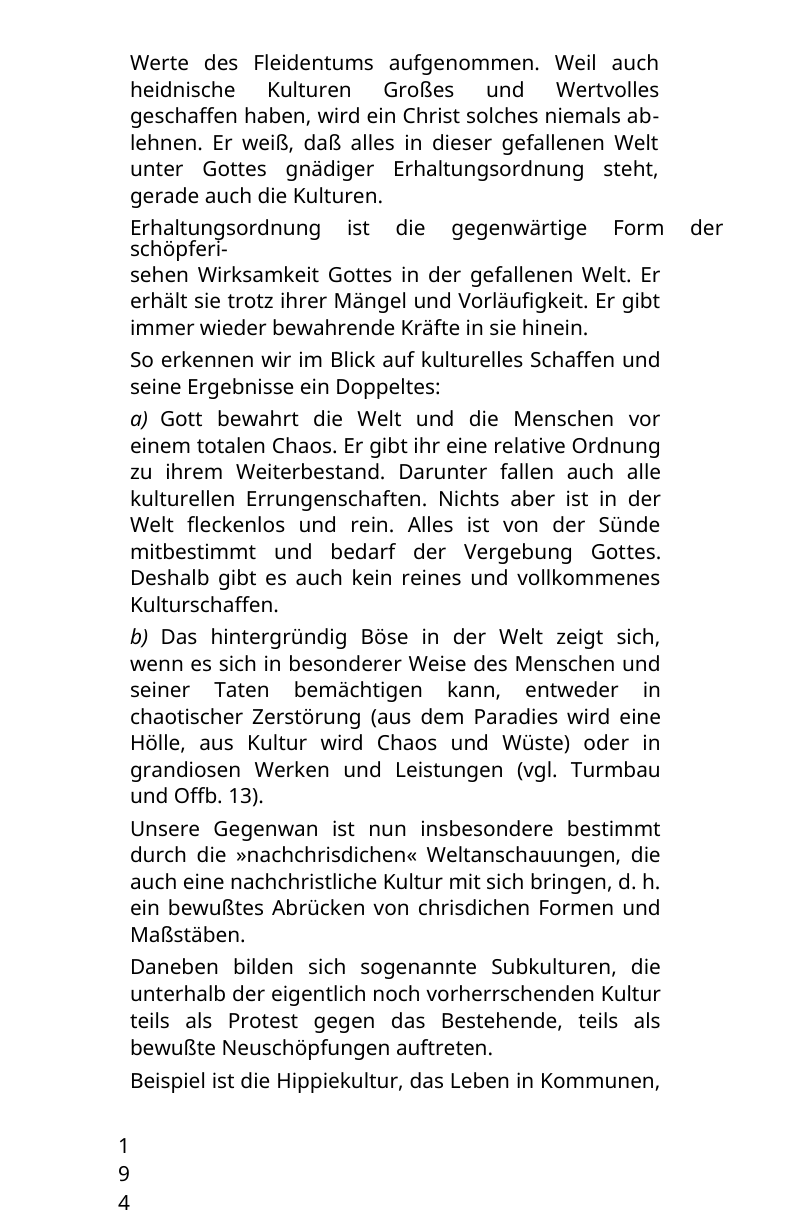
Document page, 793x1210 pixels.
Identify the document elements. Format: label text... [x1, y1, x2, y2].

text Erhaltungsordnung ist die gegenwärtige Form der schöpferi- [130, 219, 724, 261]
text Daneben bilden sich sogenannte Subkulturen, die unterhalb der eigentlich noch vorherrschenden Kultur teils als Protest gegen das Bestehende, teils als bewußte Neuschöpfungen auftreten. [130, 953, 661, 1061]
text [130, 49, 659, 208]
list Gott bewahrt die Welt und die Menschen vor einem totalen Chaos. Er gibt ihr eine relative Ordnung zu ihrem Weiterbestand. Darunter fallen auch alle kulturellen Errungenschaften. Nichts aber ist in der Welt fleckenlos und rein. Alles ist von der Sünde mitbestimmt und bedarf der Vergebung Gottes. Deshalb gibt es auch kein reines und vollkommenes Kulturschaffen. [130, 406, 661, 617]
text sehen Wirksamkeit Gottes in der gefallenen Welt. Er erhält sie trotz ihrer Mängel und Vorläufigkeit. Er gibt immer wieder bewahrende Kräfte in sie hinein. [130, 261, 661, 340]
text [130, 1068, 661, 1094]
list Das hintergründig Böse in der Welt zeigt sich, wenn es sich in besonderer Weise des Menschen und seiner Taten bemächtigen kann, entweder in chaotischer Zerstörung (aus dem Paradies wird eine Hölle, aus Kultur wird Chaos und Wüste) oder in grandiosen Werken und Leistungen (vgl. Turmbau und Offb. 13). [130, 623, 661, 809]
text Unsere Gegenwan ist nun insbesondere bestimmt durch die »nachchrisdichen« Weltanschauungen, die auch eine nachchristliche Kultur mit sich bringen, d. h. ein bewußtes Abrücken von chrisdichen Formen und Maßstäben. [130, 815, 661, 947]
text So erkennen wir im Blick auf kulturelles Schaffen und seine Ergebnisse ein Doppeltes: [130, 346, 661, 399]
